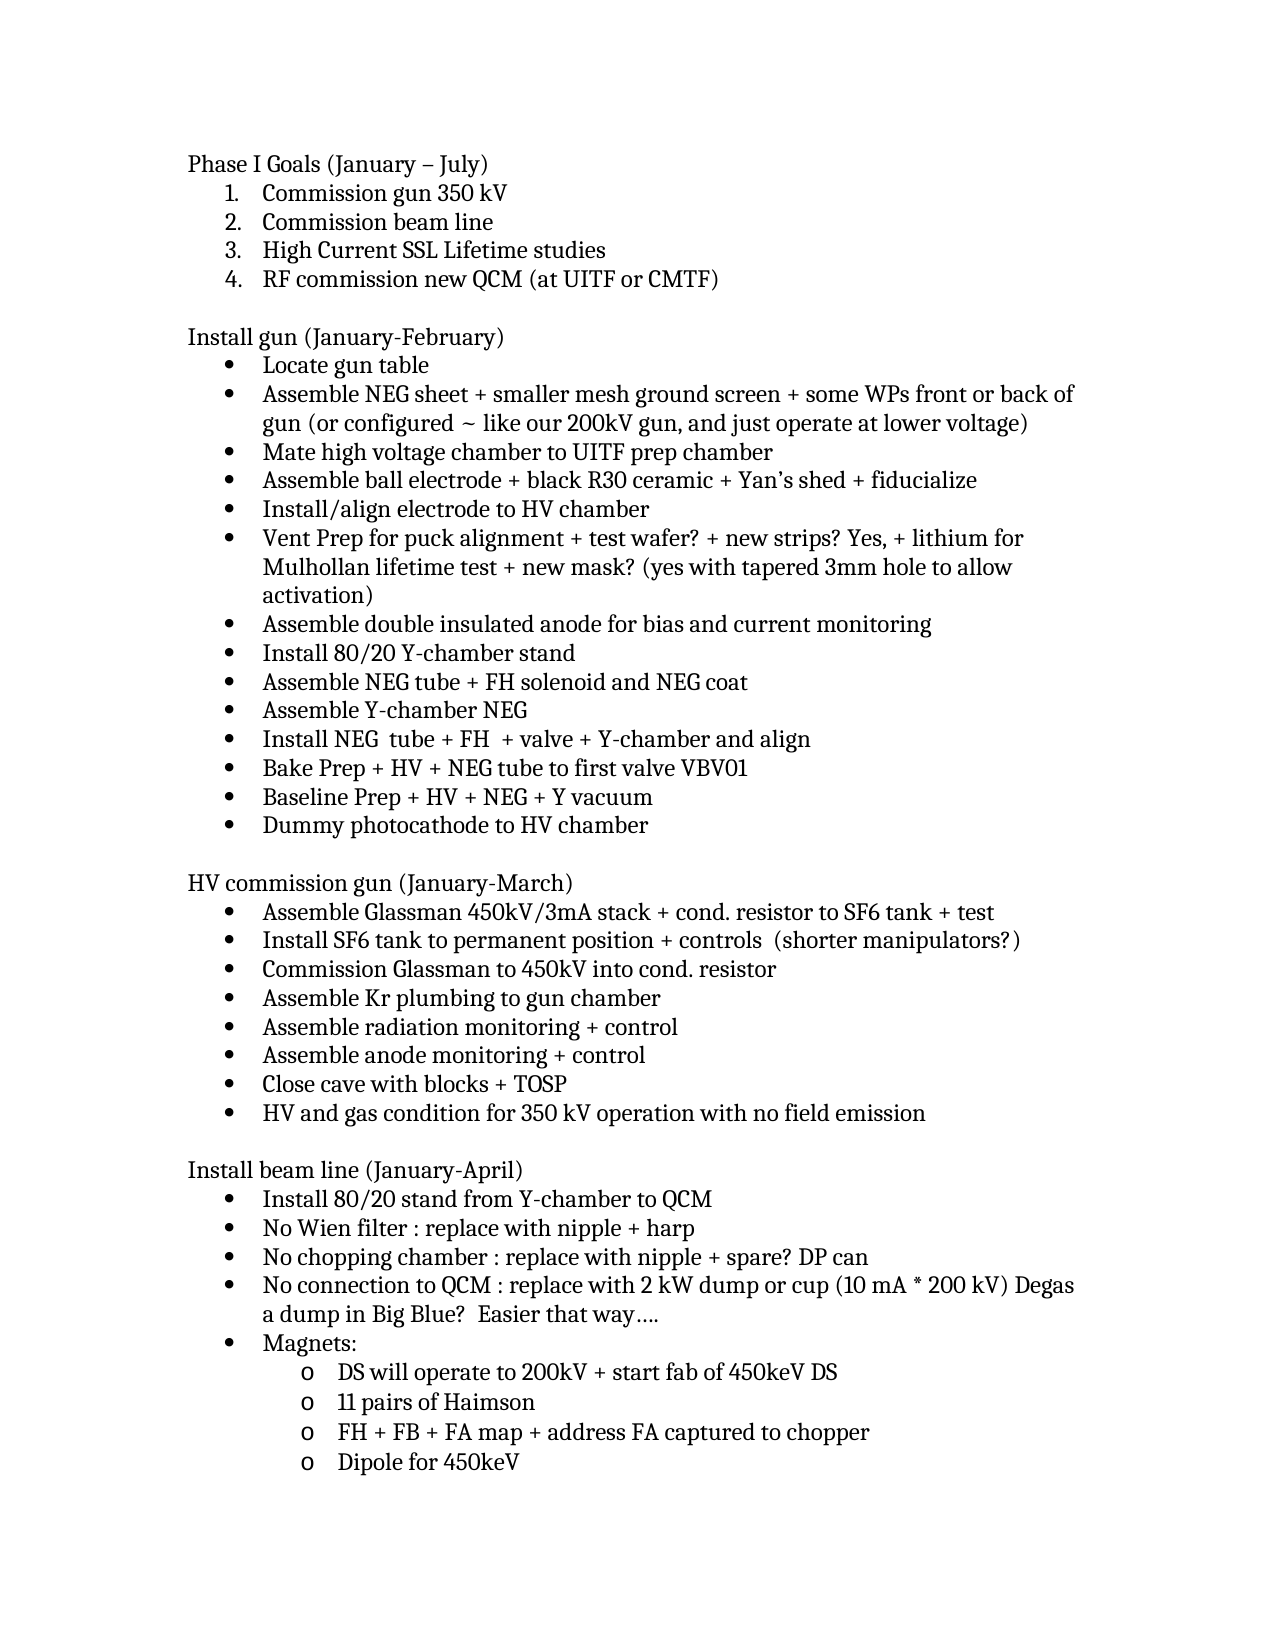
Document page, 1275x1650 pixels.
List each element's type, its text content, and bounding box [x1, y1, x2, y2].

list 11 pairs of Haimson [300, 1387, 1087, 1417]
list Assemble NEG sheet + smaller mesh ground screen + some WPs front or back of gun (or configured ~ like our 200kV gun, and just operate at lower voltage) [225, 380, 1087, 437]
list Install SF6 tank to permanent position + controls (shorter manipulators?) [225, 926, 1087, 955]
list High Current SSL Lifetime studies [225, 236, 1087, 265]
list Assemble Y-chamber NEG [225, 696, 1087, 725]
list Install NEG tube + FH + valve + Y-chamber and align [225, 725, 1087, 754]
list Bake Prep + HV + NEG tube to first valve VBV01 [225, 754, 1087, 782]
list Dipole for 450keV [300, 1447, 1087, 1477]
list Install 80/20 stand from Y-chamber to QCM [225, 1185, 1087, 1214]
list No connection to QCM : replace with 2 kW dump or cup (10 mA * 200 kV) Degas a dump in Big Blue? Easier that way…. [225, 1271, 1087, 1329]
list Install 80/20 Y-chamber stand [225, 639, 1087, 667]
list Assemble anode monitoring + control [225, 1041, 1087, 1070]
list Assemble ball electrode + black R30 ceramic + Yan’s shed + fiducialize [225, 466, 1087, 495]
list Install/align electrode to HV chamber [225, 495, 1087, 524]
list DS will operate to 200kV + start fab of 450keV DS [300, 1357, 1087, 1387]
list Vent Prep for puck alignment + test wafer? + new strips? Yes, + lithium for Mulhollan lifetime test + new mask? (yes with tapered 3mm hole to allow activation) [225, 524, 1087, 610]
text Phase I Goals (January – July) [187, 150, 1087, 179]
list Commission beam line [225, 207, 1087, 236]
list HV and gas condition for 350 kV operation with no field emission [225, 1099, 1087, 1127]
list Dummy photocathode to HV chamber [225, 811, 1087, 840]
list RF commission new QCM (at UITF or CMTF) [225, 265, 1087, 294]
list Commission Glassman to 450kV into cond. resistor [225, 955, 1087, 984]
list Close cave with blocks + TOSP [225, 1070, 1087, 1099]
list No Wien filter : replace with nipple + harp [225, 1214, 1087, 1242]
list Assemble Kr plumbing to gun chamber [225, 984, 1087, 1012]
list Commission gun 350 kV [225, 179, 1087, 207]
list Baseline Prep + HV + NEG + Y vacuum [225, 782, 1087, 811]
list FH + FB + FA map + address FA captured to chopper [300, 1417, 1087, 1447]
list Assemble NEG tube + FH solenoid and NEG coat [225, 667, 1087, 696]
list Locate gun table [225, 351, 1087, 380]
text Install beam line (January-April) [187, 1156, 1087, 1185]
list Assemble radiation monitoring + control [225, 1012, 1087, 1041]
list Mate high voltage chamber to UITF prep chamber [225, 437, 1087, 466]
list Assemble double insulated anode for bias and current monitoring [225, 610, 1087, 639]
list No chopping chamber : replace with nipple + spare? DP can [225, 1242, 1087, 1271]
text HV commission gun (January-March) [187, 869, 1087, 897]
text Install gun (January-February) [187, 322, 1087, 351]
list Magnets: [225, 1329, 1087, 1357]
list Assemble Glassman 450kV/3mA stack + cond. resistor to SF6 tank + test [225, 897, 1087, 926]
